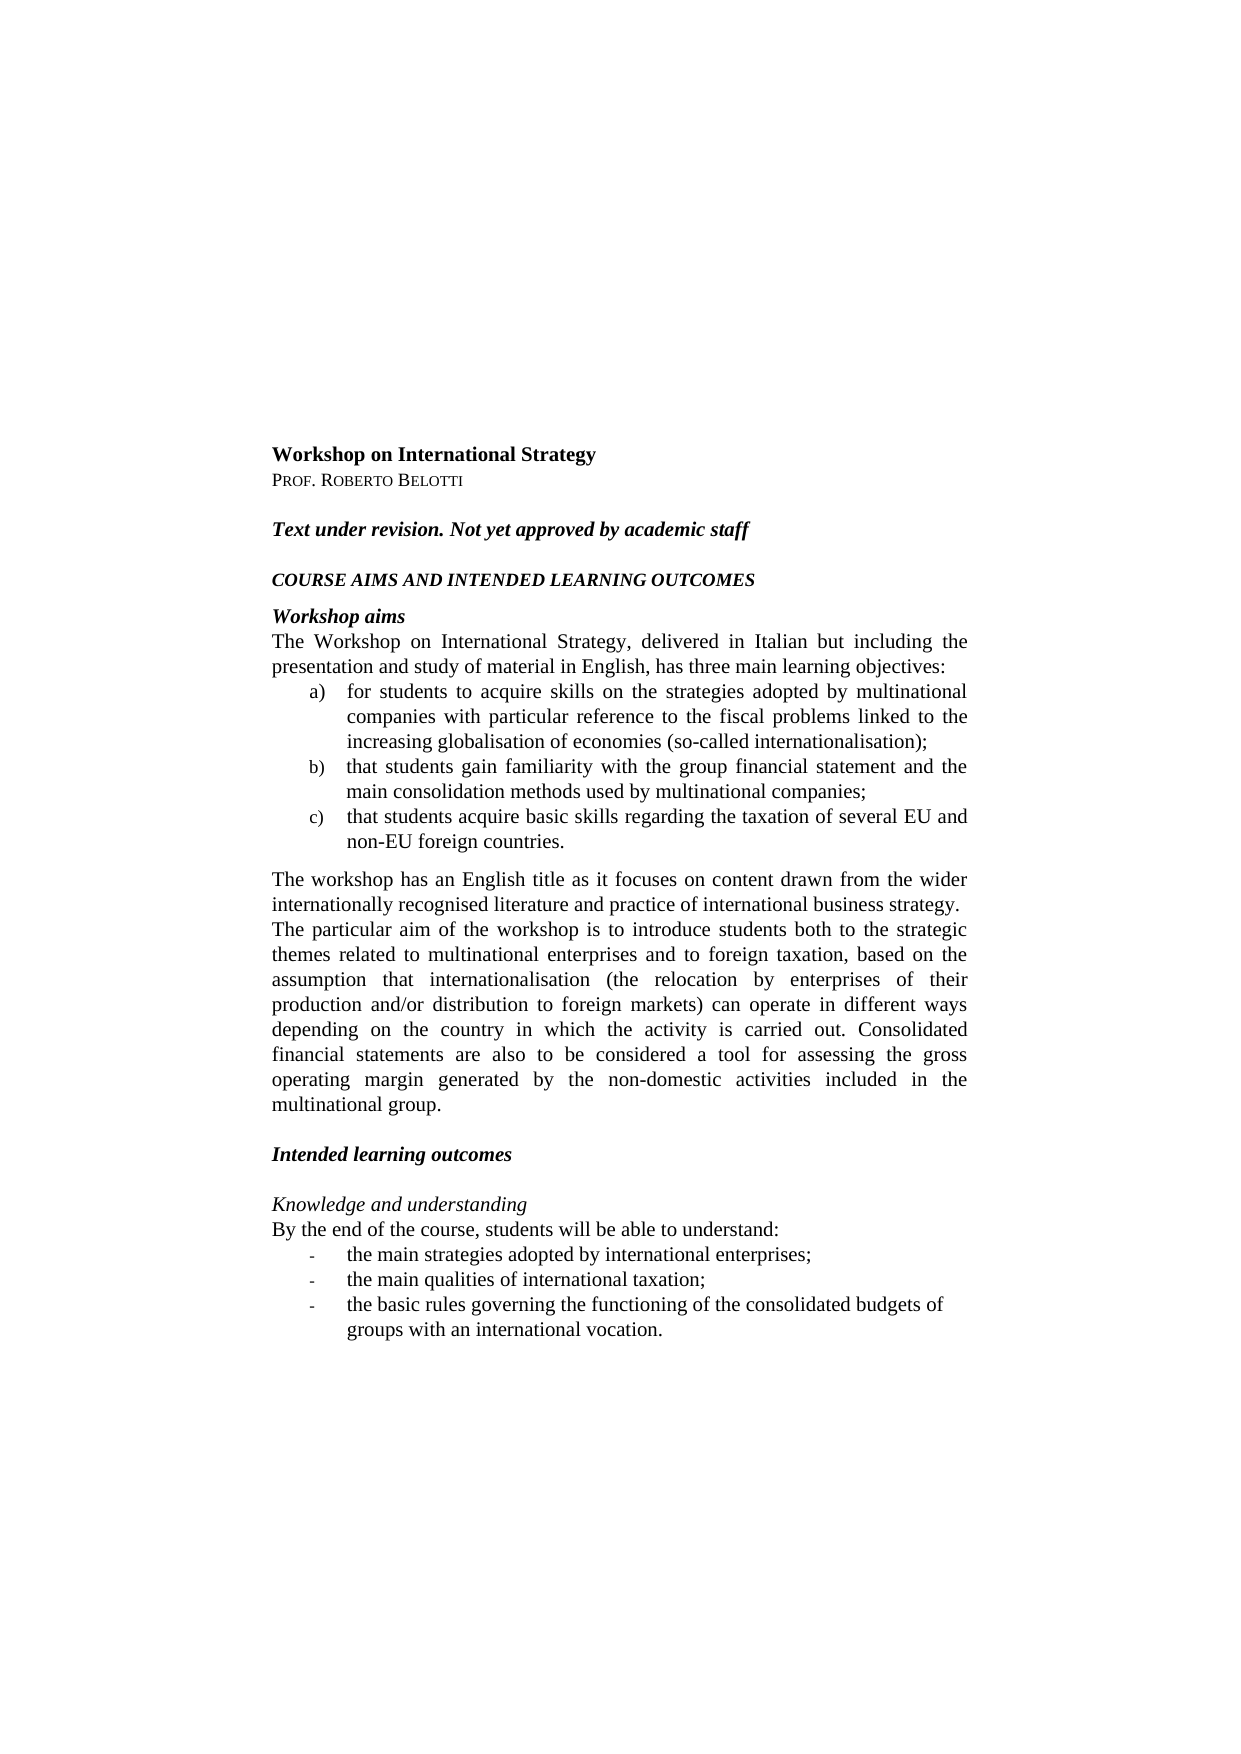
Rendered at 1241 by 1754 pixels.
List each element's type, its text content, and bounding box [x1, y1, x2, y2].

text By the end of the course, students will be able to understand: [272, 1216, 968, 1241]
text Knowledge and understanding [272, 1191, 968, 1216]
subtitle Workshop on International Strategy [272, 441, 968, 466]
text Workshop aims [272, 604, 968, 629]
list that students gain familiarity with the group financial statement and the main consolidation methods used by multinational companies; [309, 754, 968, 804]
text Intended learning outcomes [272, 1141, 968, 1166]
list that students acquire basic skills regarding the taxation of several EU and non-EU foreign countries. [309, 804, 968, 854]
subtitle Prof. Roberto Belotti [272, 466, 968, 491]
text Text under revision. Not yet approved by academic staff [272, 516, 968, 541]
list the main qualities of international taxation; [309, 1266, 968, 1291]
list the basic rules governing the functioning of the consolidated budgets of groups with an international vocation. [309, 1291, 968, 1341]
list the main strategies adopted by international enterprises; [309, 1241, 968, 1266]
text The workshop has an English title as it focuses on content drawn from the wider internationally recognised literature and practice of international business strategy. [272, 866, 968, 916]
list for students to acquire skills on the strategies adopted by multinational companies with particular reference to the fiscal problems linked to the increasing globalisation of economies (so-called internationalisation); [309, 679, 968, 754]
text The particular aim of the workshop is to introduce students both to the strategic themes related to multinational enterprises and to foreign taxation, based on the assumption that internationalisation (the relocation by enterprises of their production and/or distribution to foreign markets) can operate in different ways depending on the country in which the activity is carried out. Consolidated financial statements are also to be considered a tool for assessing the gross operating margin generated by the non-domestic activities included in the multinational group. [272, 916, 968, 1116]
text COURSE AIMS AND INTENDED LEARNING OUTCOMES [272, 566, 968, 591]
text The Workshop on International Strategy, delivered in Italian but including the presentation and study of material in English, has three main learning objectives: [272, 629, 968, 679]
